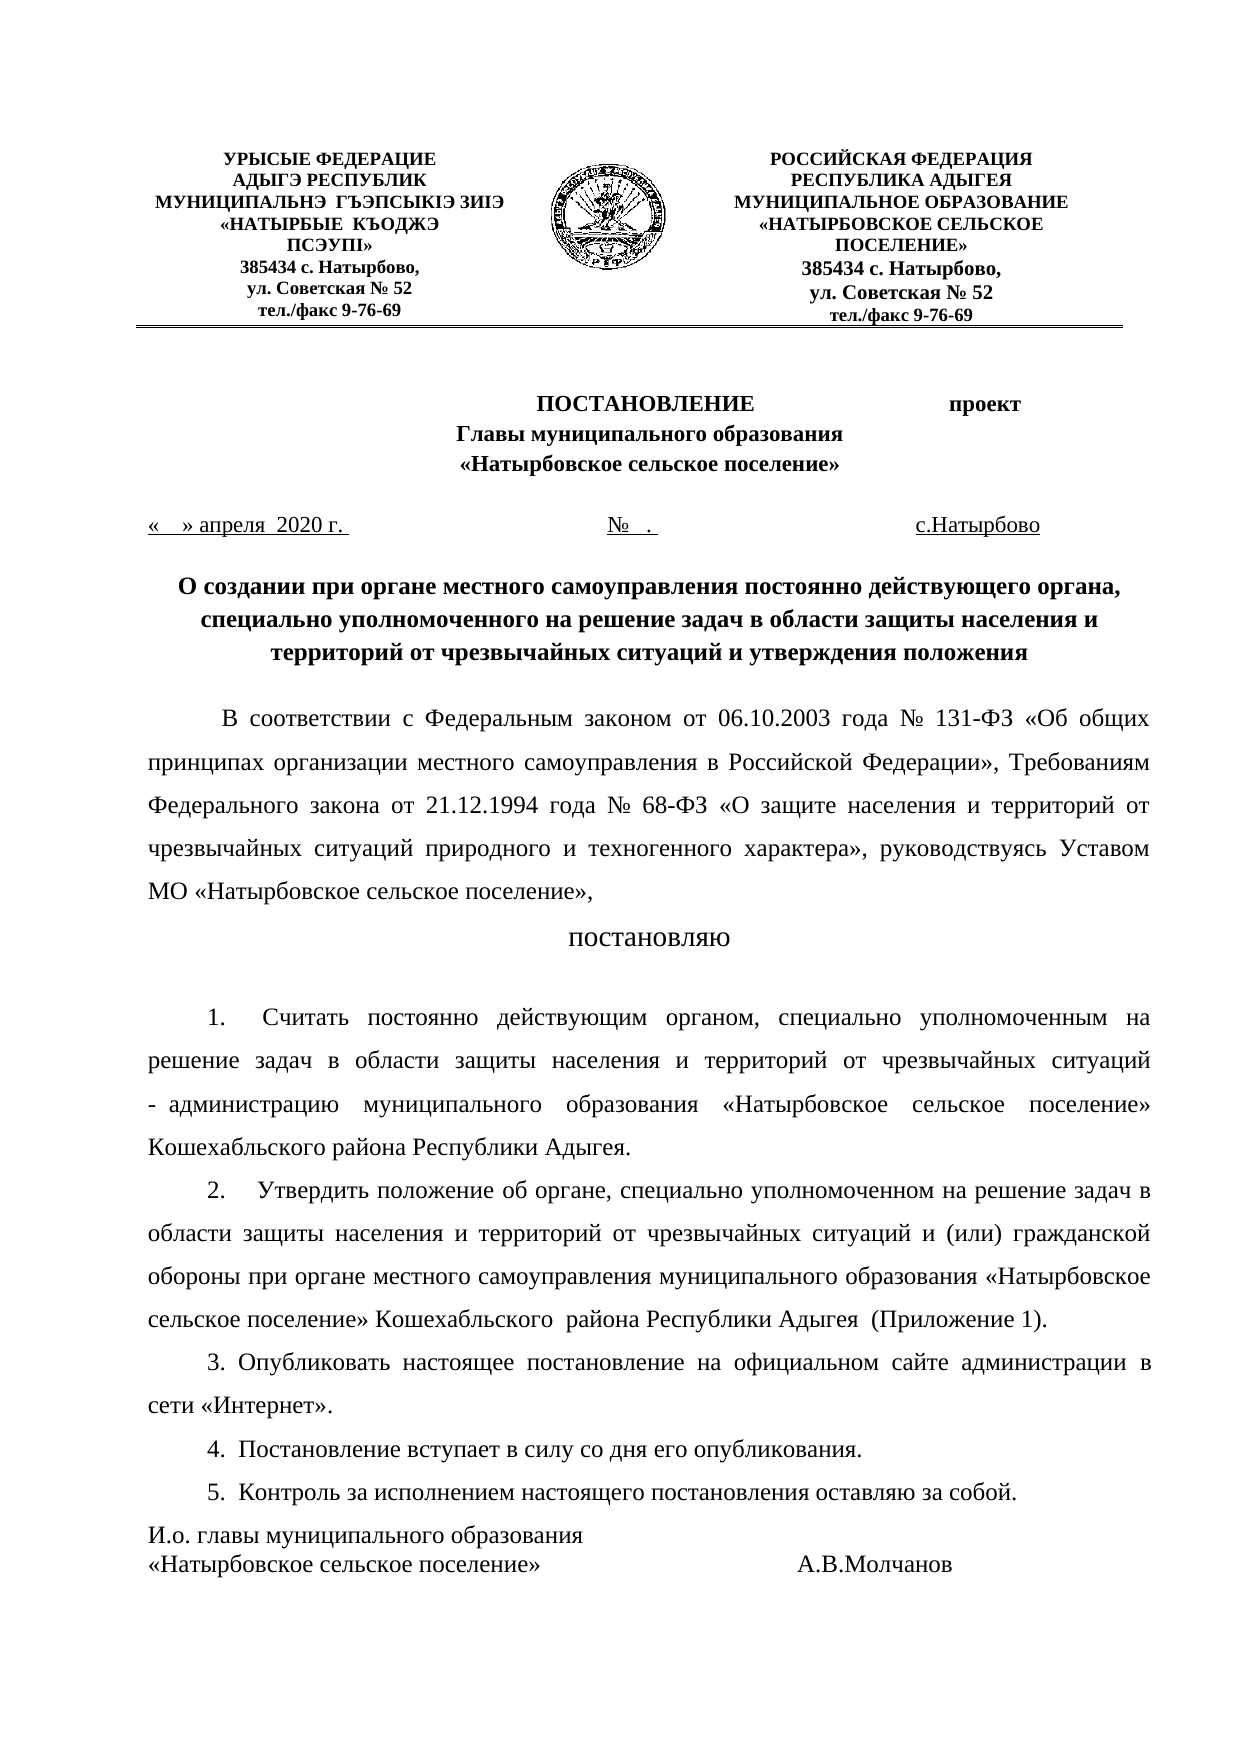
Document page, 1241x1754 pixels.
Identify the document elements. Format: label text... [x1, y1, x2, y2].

text В соответствии с Федеральным законом от 06.10.2003 года № 131-ФЗ «Об общих принципах организации местного самоуправления в Российской Федерации», Требованиям Федерального закона от 21.12.1994 года № 68-ФЗ «О защите населения и территорий от чрезвычайных ситуаций природного и техногенного характера», руководствуясь Уставом МО «Натырбовское сельское поселение», [148, 703, 1151, 905]
table_header РОССИЙСКАЯ ФЕДЕРАЦИЯ РЕСПУБЛИКА АДЫГЕЯ МУНИЦИПАЛЬНОЕ ОБРАЗОВАНИЕ «НАТЫРБОВСКОЕ СЕЛЬСКОЕ ПОСЕЛЕНИЕ» 385434 с. Натырбово, ул. Советская № 52 тел./факс 9-76-69 [680, 148, 1123, 325]
text «Натырбовское сельское поселение» [148, 451, 1152, 477]
text «Натырбовское сельское поселение» А.В.Молчанов [148, 1549, 1152, 1577]
text 5. Контроль за исполнением настоящего постановления оставляю за собой. [148, 1477, 1152, 1506]
text 1. Считать постоянно действующим органом, специально уполномоченным на решение задач в области защиты населения и территорий от чрезвычайных ситуаций - администрацию муниципального образования «Натырбовское сельское поселение» Кошехабльского района Республики Адыгея. [148, 1002, 1152, 1161]
table_header УРЫСЫЕ ФЕДЕРАЦИЕ АДЫГЭ РЕСПУБЛИК МУНИЦИПАЛЬНЭ ГЪЭПСЫКIЭ ЗИIЭ «НАТЫРБЫЕ КЪОДЖЭ ПСЭУПI» 385434 с. Натырбово, ул. Советская № 52 тел./факс 9-76-69 [136, 148, 523, 325]
text постановляю [148, 919, 1151, 953]
table_header [523, 148, 680, 325]
picture [533, 147, 680, 278]
text « » апреля 2020 г. № . с.Натырбово [148, 511, 1152, 537]
text 3. Опубликовать настоящее постановление на официальном сайте администрации в сети «Интернет». [148, 1347, 1152, 1419]
text И.о. главы муниципального образования [148, 1520, 1152, 1549]
text ПОСТАНОВЛЕНИЕ проект [148, 390, 1152, 416]
text О создании при органе местного самоуправления постоянно действующего органа, специально уполномоченного на решение задач в области защиты населения и территорий от чрезвычайных ситуаций и утверждения положения [148, 571, 1151, 666]
text Главы муниципального образования [148, 420, 1152, 447]
text 2. Утвердить положение об органе, специально уполномоченном на решение задач в области защиты населения и территорий от чрезвычайных ситуаций и (или) гражданской обороны при органе местного самоуправления муниципального образования «Натырбовское сельское поселение» Кошехабльского района Республики Адыгея (Приложение 1). [148, 1175, 1152, 1333]
text 4. Постановление вступает в силу со дня его опубликования. [148, 1434, 1152, 1462]
